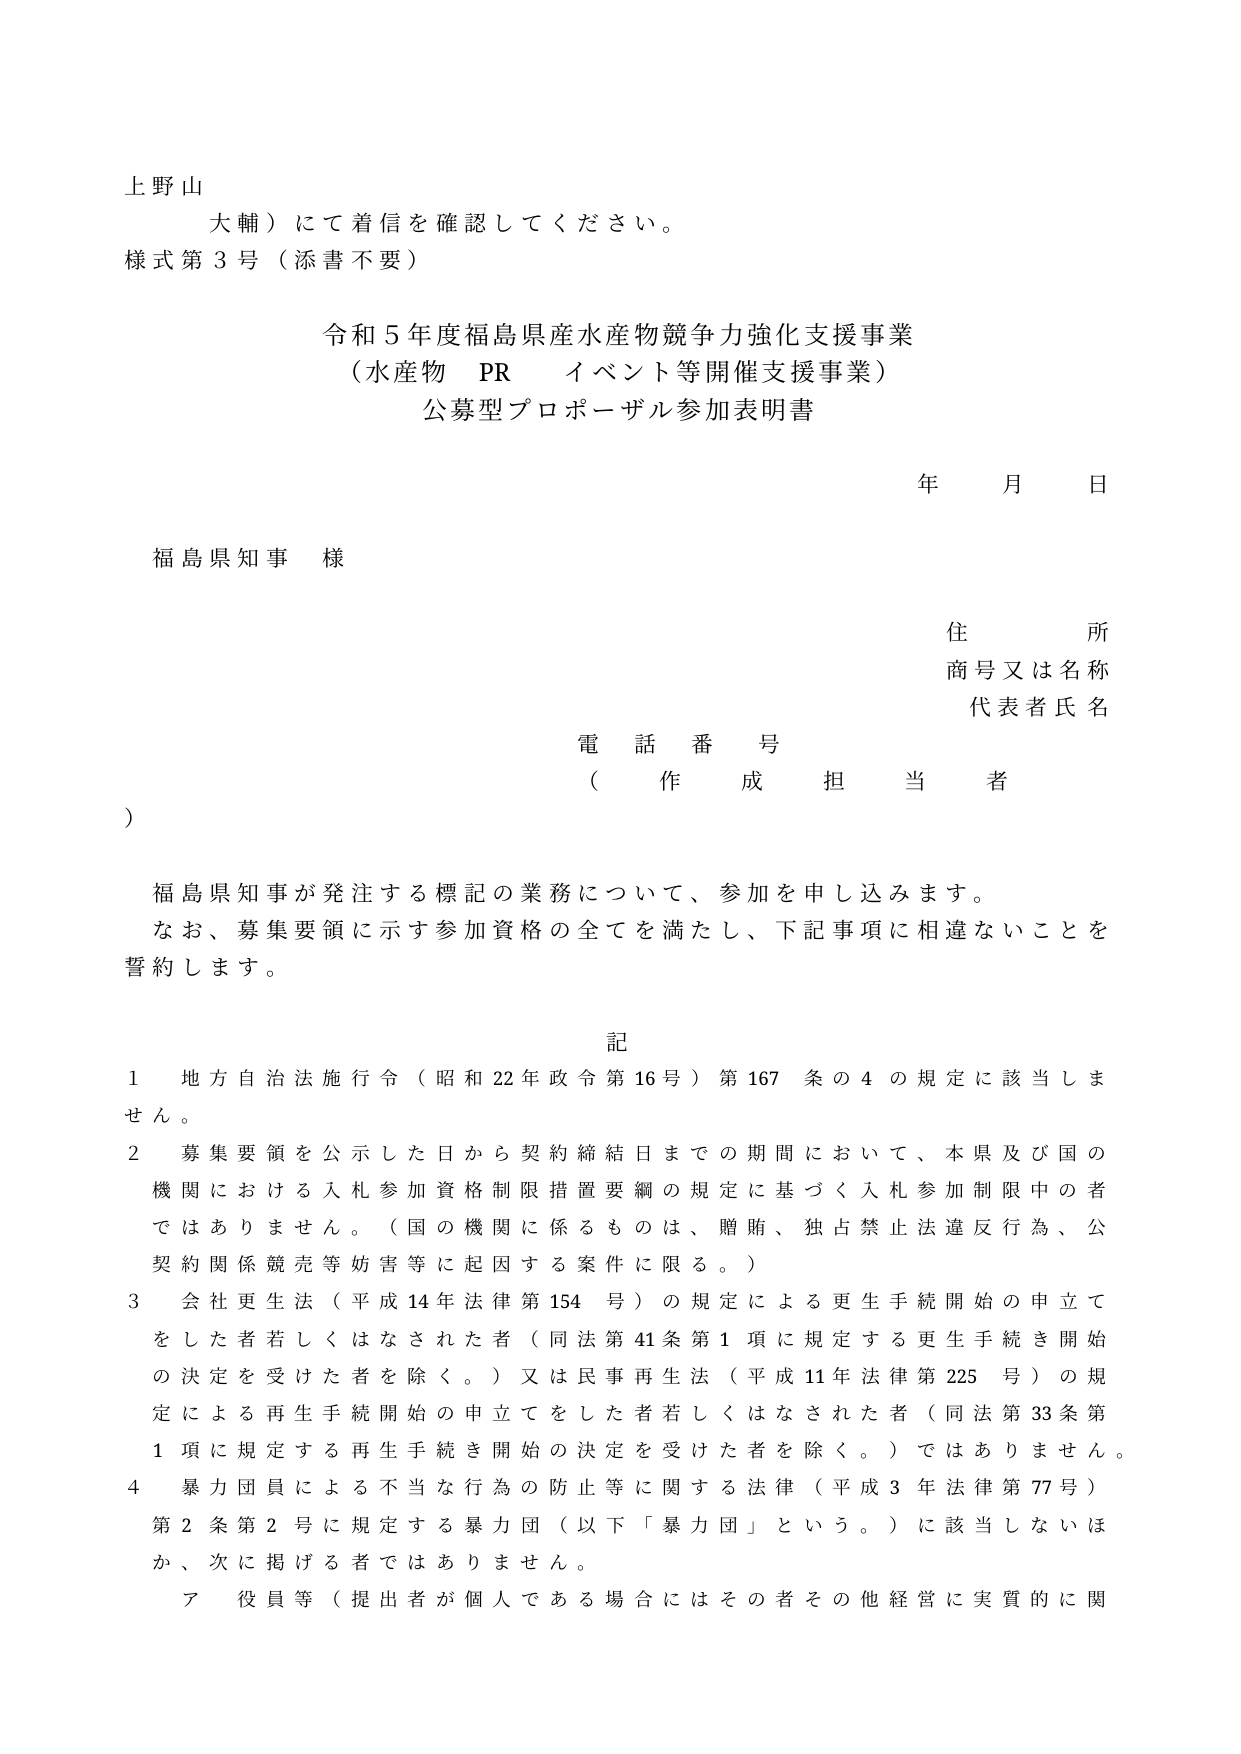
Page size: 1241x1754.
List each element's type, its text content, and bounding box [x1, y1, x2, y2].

text 住 所 [553, 613, 1116, 650]
text 年 月 日 [124, 464, 1116, 501]
text 記 [124, 1022, 1116, 1059]
text 福島県知事が発注する標記の業務について、参加を申し込みます。 [124, 873, 1116, 910]
text なお、募集要領に示す参加資格の全てを満たし、下記事項に相違ないことを誓約します。 [124, 910, 1116, 985]
text 商号又は名称 代表者氏名 [553, 650, 1116, 724]
text 令和５年度福島県産水産物競争力強化支援事業 [124, 315, 1116, 352]
text 福島県知事 様 [124, 538, 1116, 576]
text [175, 1580, 1116, 1617]
text １ 地方自治法施行令（昭和22年政令第16号）第167条の4の規定に該当しません。 [124, 1059, 1116, 1133]
text 公募型プロポーザル参加表明書 [124, 390, 1116, 427]
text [124, 167, 1116, 204]
text 電話番号 [553, 724, 1066, 762]
text ４ 暴力団員による不当な行為の防止等に関する法律（平成3年法律第77号）第2条第2号に規定する暴力団（以下「暴力団」という。）に該当しないほか、次に掲げる者ではありません。 [124, 1468, 1116, 1580]
text （水産物PRイベント等開催支援事業） [124, 352, 1116, 390]
text （作成担当者 ） [124, 762, 1015, 836]
text ２ 募集要領を公示した日から契約締結日までの期間において、本県及び国の機関における入札参加資格制限措置要綱の規定に基づく入札参加制限中の者ではありません。（国の機関に係るものは、贈賄、独占禁止法違反行為、公契約関係競売等妨害等に起因する案件に限る。） [124, 1133, 1116, 1282]
text 大輔）にて着信を確認してください。 [124, 204, 1116, 241]
text ３ 会社更生法（平成14年法律第154号）の規定による更生手続開始の申立てをした者若しくはなされた者（同法第41条第1項に規定する更生手続き開始の決定を受けた者を除く。）又は民事再生法（平成11年法律第225号）の規定による再生手続開始の申立てをした者若しくはなされた者（同法第33条第1項に規定する再生手続き開始の決定を受けた者を除く。）ではありません。 [124, 1282, 1116, 1468]
text 様式第３号（添書不要） [124, 241, 1116, 278]
